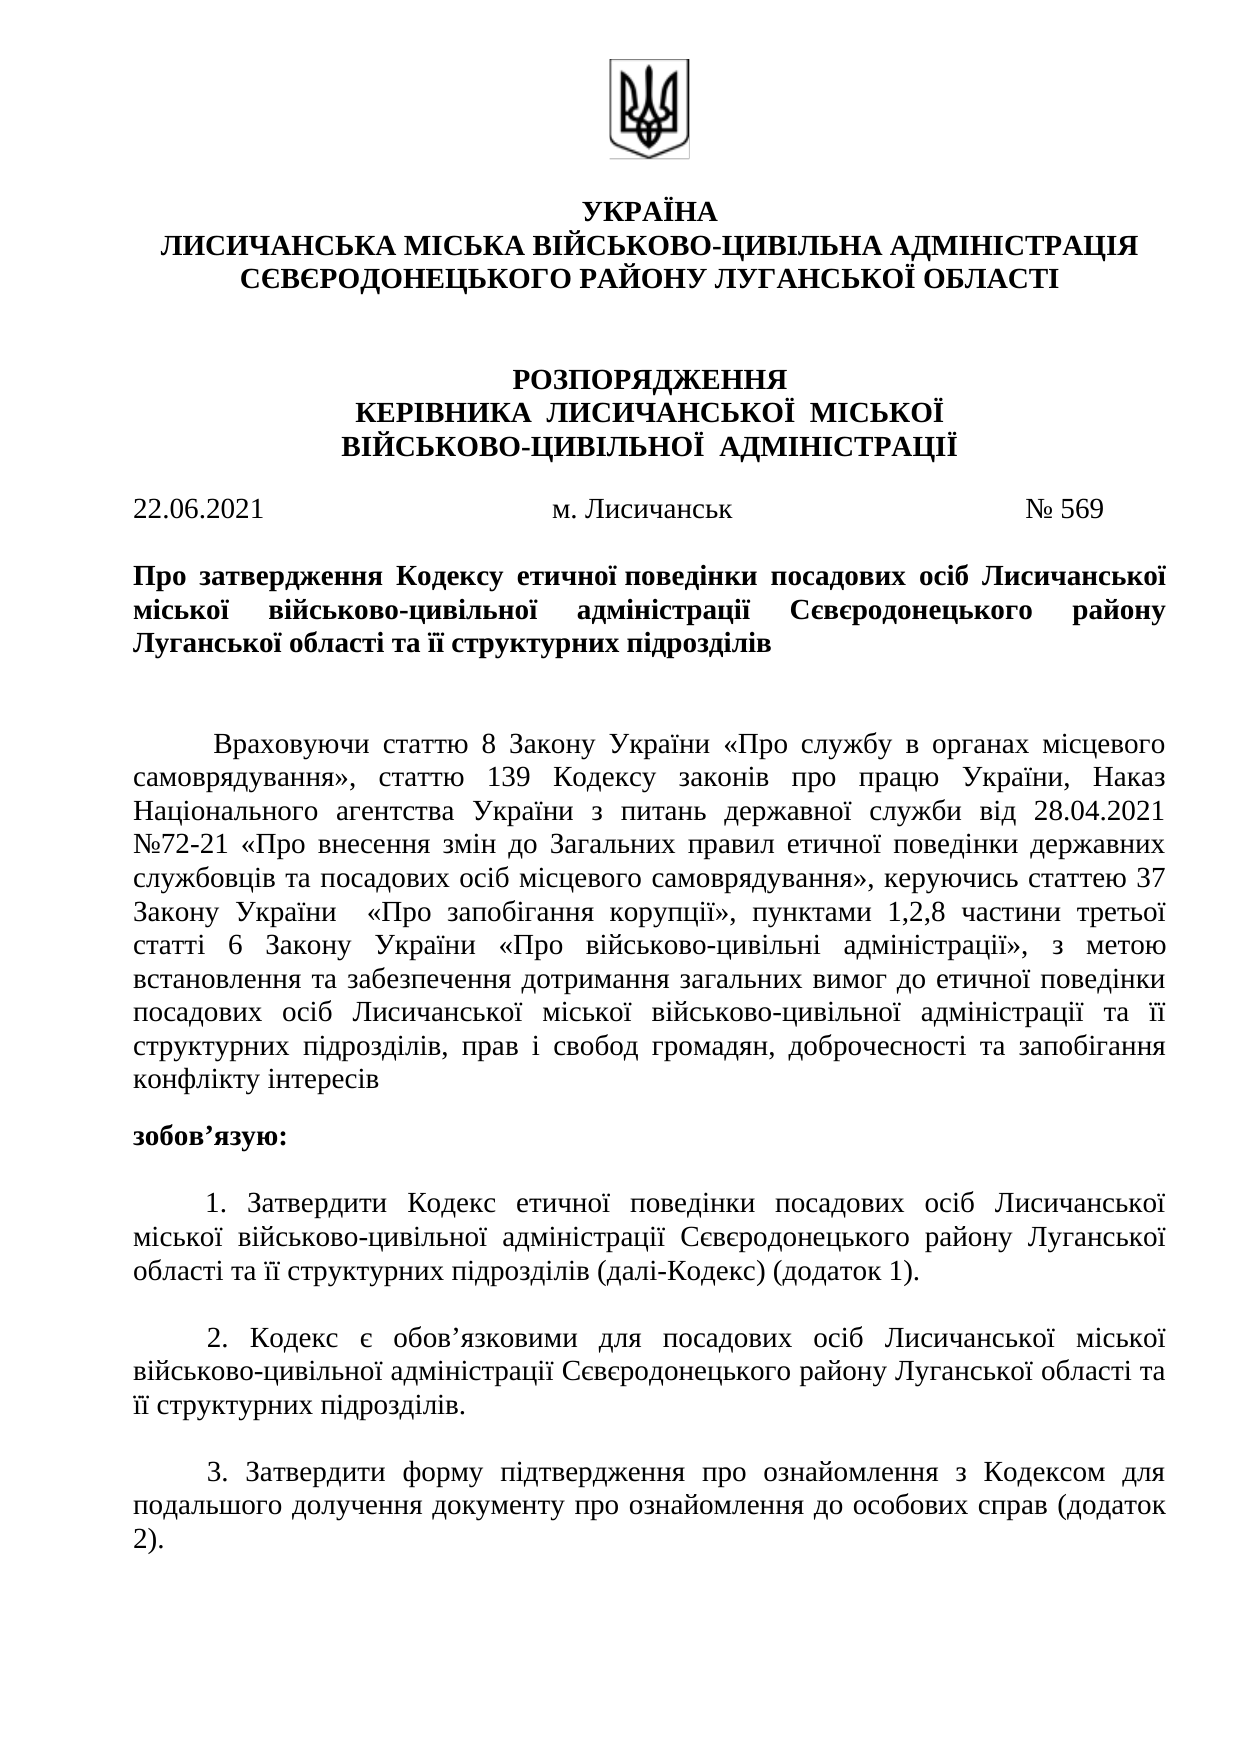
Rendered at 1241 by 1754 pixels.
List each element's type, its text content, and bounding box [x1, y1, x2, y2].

text 22.06.2021 м. Лисичанськ № 569 [133, 491, 1167, 525]
picture [609, 59, 691, 161]
text 2. Кодекс є обов’язковими для посадових осіб Лисичанської міської військово-цивільної адміністрації Сєвєродонецького району Луганської області та її структурних підрозділів. [133, 1320, 1167, 1420]
text КЕРІВНИКА ЛИСИЧАНСЬКОЇ МІСЬКОЇ [133, 395, 1167, 429]
text ВІЙСЬКОВО-ЦИВІЛЬНОЇ АДМІНІСТРАЦІЇ [133, 429, 1167, 462]
text Про затвердження Кодексу етичної поведінки посадових осіб Лисичанської міської військово-цивільної адміністрації Сєвєродонецького району Луганської області та її структурних підрозділів [133, 558, 1167, 659]
text Враховуючи статтю 8 Закону України «Про службу в органах місцевого самоврядування», статтю 139 Кодексу законів про працю України, Наказ Національного агентства України з питань державної служби від 28.04.2021 №72-21 «Про внесення змін до Загальних правил етичної поведінки державних службовців та посадових осіб місцевого самоврядування», керуючись статтею 37 Закону України «Про запобігання корупції», пунктами 1,2,8 частини третьої статті 6 Закону України «Про військово-цивільні адміністрації», з метою встановлення та забезпечення дотримання загальних вимог до етичної поведінки посадових осіб Лисичанської міської військово-цивільної адміністрації та її структурних підрозділів, прав і свобод громадян, доброчесності та запобігання конфлікту інтересів [133, 726, 1167, 1095]
text 3. Затвердити форму підтвердження про ознайомлення з Кодексом для подальшого долучення документу про ознайомлення до особових справ (додаток 2). [133, 1454, 1167, 1554]
text зобов’язую: [133, 1118, 1167, 1152]
text 1. Затвердити Кодекс етичної поведінки посадових осіб Лисичанської міської військово-цивільної адміністрації Сєвєродонецького району Луганської області та її структурних підрозділів (далі-Кодекс) (додаток 1). [133, 1186, 1167, 1286]
text ЛИСИЧАНСЬКА МІСЬКА ВІЙСЬКОВО-ЦИВІЛЬНА АДМІНІСТРАЦІЯ СЄВЄРОДОНЕЦЬКОГО РАЙОНУ ЛУГАНСЬКОЇ ОБЛАСТІ [133, 228, 1167, 295]
text УКРАЇНА [133, 194, 1167, 228]
text РОЗПОРЯДЖЕННЯ [133, 362, 1167, 395]
